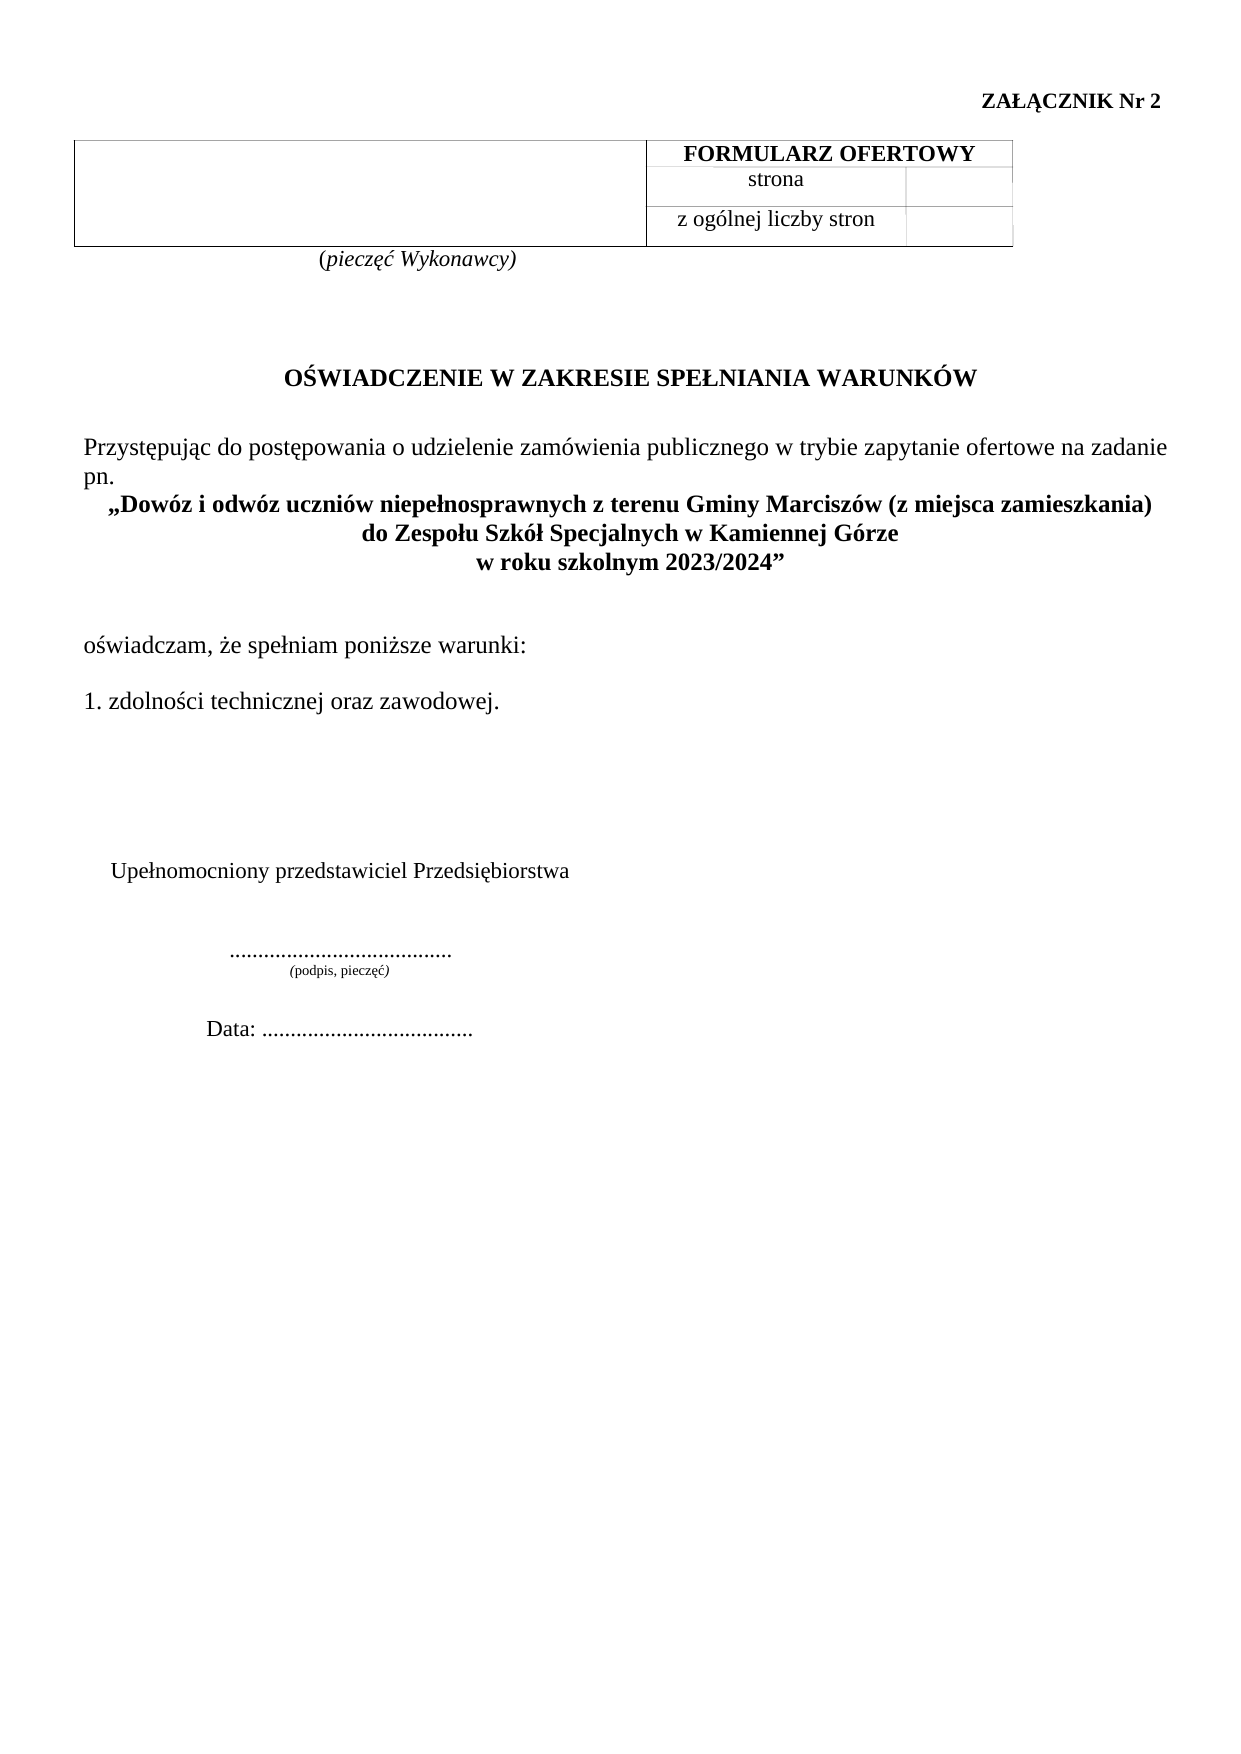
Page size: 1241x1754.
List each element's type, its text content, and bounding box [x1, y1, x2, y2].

text (podpis, pieczęć) [289, 962, 1177, 978]
text ....................................... [229, 936, 1177, 962]
text FORMULARZ OFERTOWY [683, 140, 1177, 166]
text strona [748, 166, 1177, 192]
text do Zespołu Szkół Specjalnych w Kamiennej Górze [83, 518, 1177, 547]
text oświadczam, że spełniam poniższe warunki: [83, 631, 1177, 659]
text OŚWIADCZENIE W ZAKRESIE SPEŁNIANIA WARUNKÓW [83, 363, 1178, 391]
text ZAŁĄCZNIK Nr 2 [981, 88, 1177, 114]
text Data: ..................................... [206, 1015, 1177, 1041]
text Upełnomocniony przedstawiciel Przedsiębiorstwa [110, 857, 1177, 883]
text „Dowóz i odwóz uczniów niepełnosprawnych z terenu Gminy Marciszów (z miejsca zamieszkania) [83, 489, 1177, 518]
text Przystępując do postępowania o udzielenie zamówienia publicznego w trybie zapytanie ofertowe na zadanie pn. [83, 433, 1177, 489]
text w roku szkolnym 2023/2024” [83, 547, 1177, 576]
text 1. zdolności technicznej oraz zawodowej. [83, 686, 1177, 714]
text (pieczęć Wykonawcy) [319, 245, 1177, 272]
text z ogólnej liczby stron [677, 206, 1177, 232]
